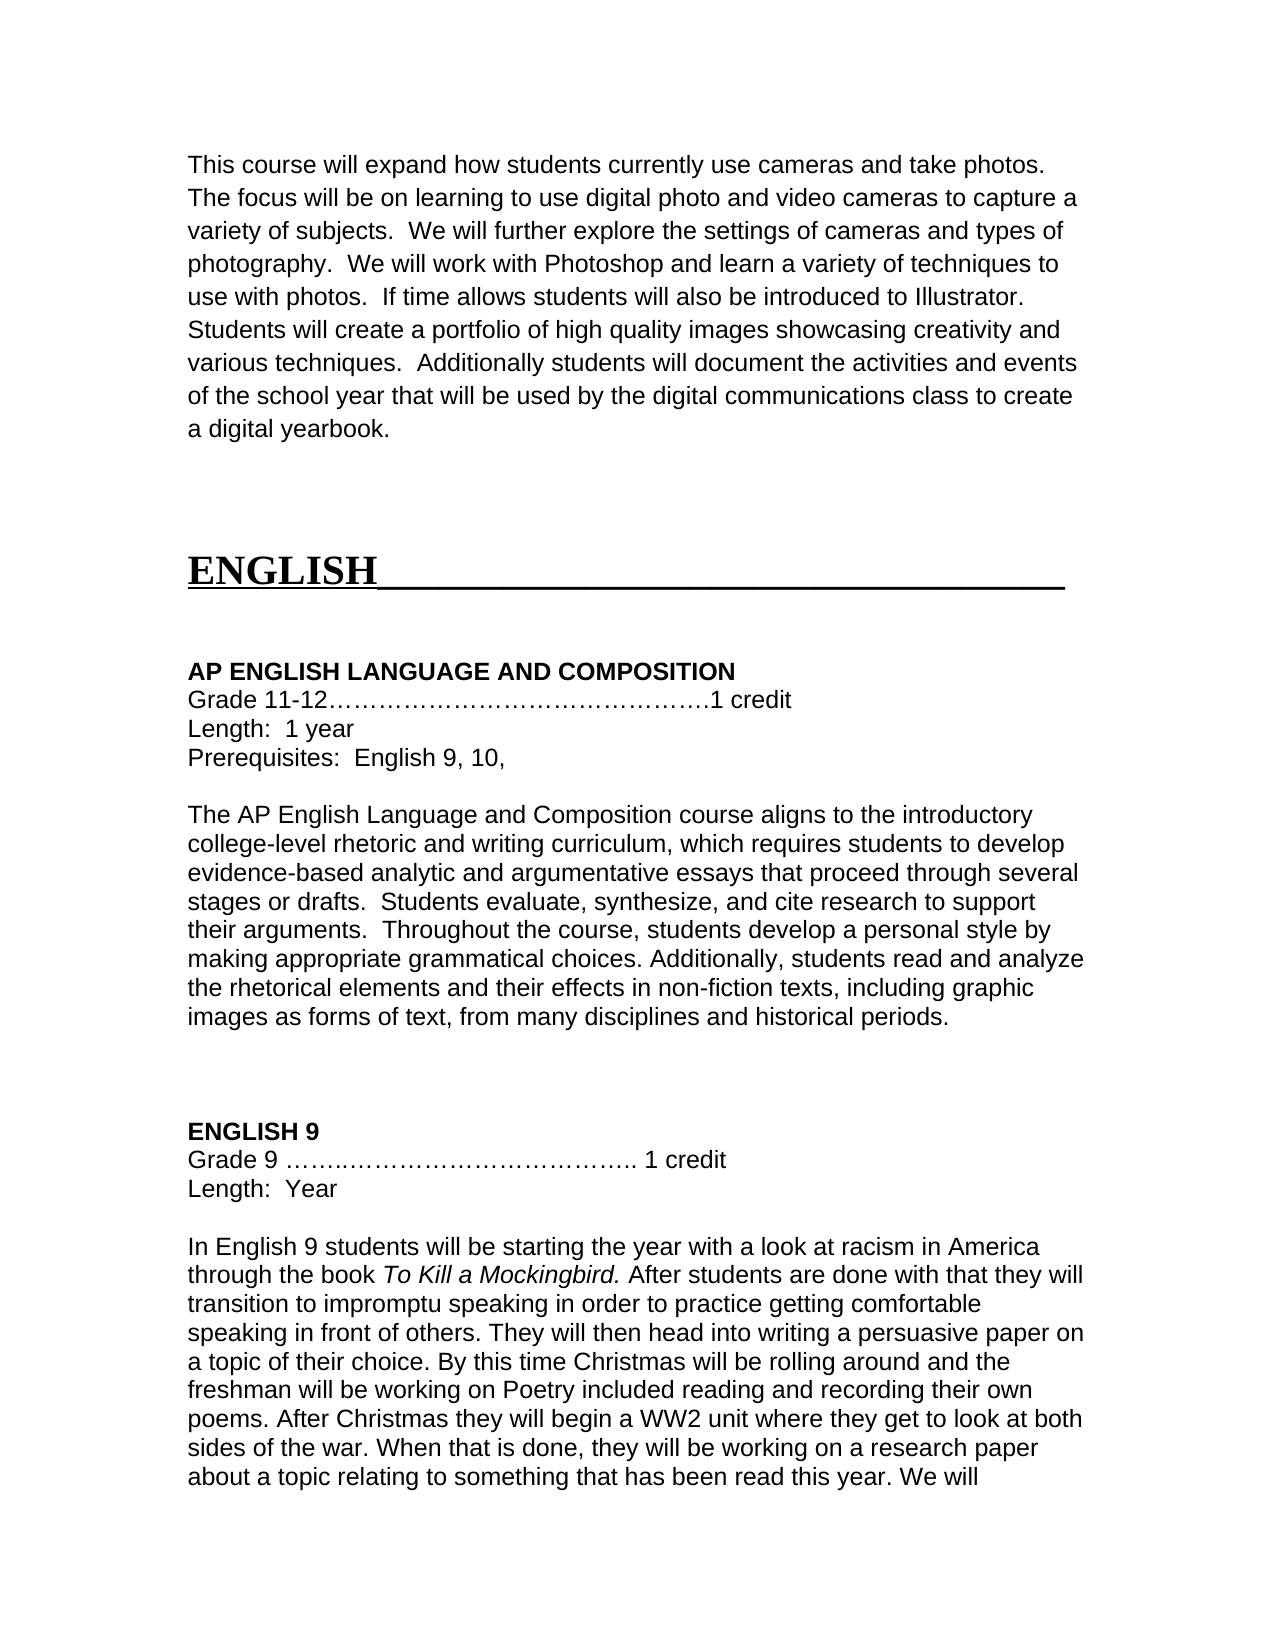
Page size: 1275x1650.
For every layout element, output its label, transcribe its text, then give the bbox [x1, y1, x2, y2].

text This course will expand how students currently use cameras and take photos. The focus will be on learning to use digital photo and video cameras to capture a variety of subjects. We will further explore the settings of cameras and types of photography. We will work with Photoshop and learn a variety of techniques to use with photos. If time allows students will also be introduced to Illustrator. Students will create a portfolio of high quality images showcasing creativity and various techniques. Additionally students will document the activities and events of the school year that will be used by the digital communications class to create a digital yearbook. [187, 150, 1087, 443]
text Grade 9 ……..…………………………….. 1 credit [187, 1146, 1087, 1174]
text Length: Year [187, 1174, 1087, 1203]
text Grade 11-12……………………………………….1 credit [187, 686, 1087, 714]
text Prerequisites: English 9, 10, [187, 743, 1087, 772]
text The AP English Language and Composition course aligns to the introductory college-level rhetoric and writing curriculum, which requires students to develop evidence-based analytic and argumentative essays that proceed through several stages or drafts. Students evaluate, synthesize, and cite research to support their arguments. Throughout the course, students develop a personal style by making appropriate grammatical choices. Additionally, students read and analyze the rhetorical elements and their effects in non-fiction texts, including graphic images as forms of text, from many disciplines and historical periods. [187, 801, 1087, 1031]
text ENGLISH_________________________________ [187, 545, 1087, 593]
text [187, 1232, 1087, 1491]
text Length: 1 year [187, 714, 1087, 743]
text AP ENGLISH LANGUAGE AND COMPOSITION [187, 657, 1087, 686]
text ENGLISH 9 [187, 1117, 1087, 1146]
